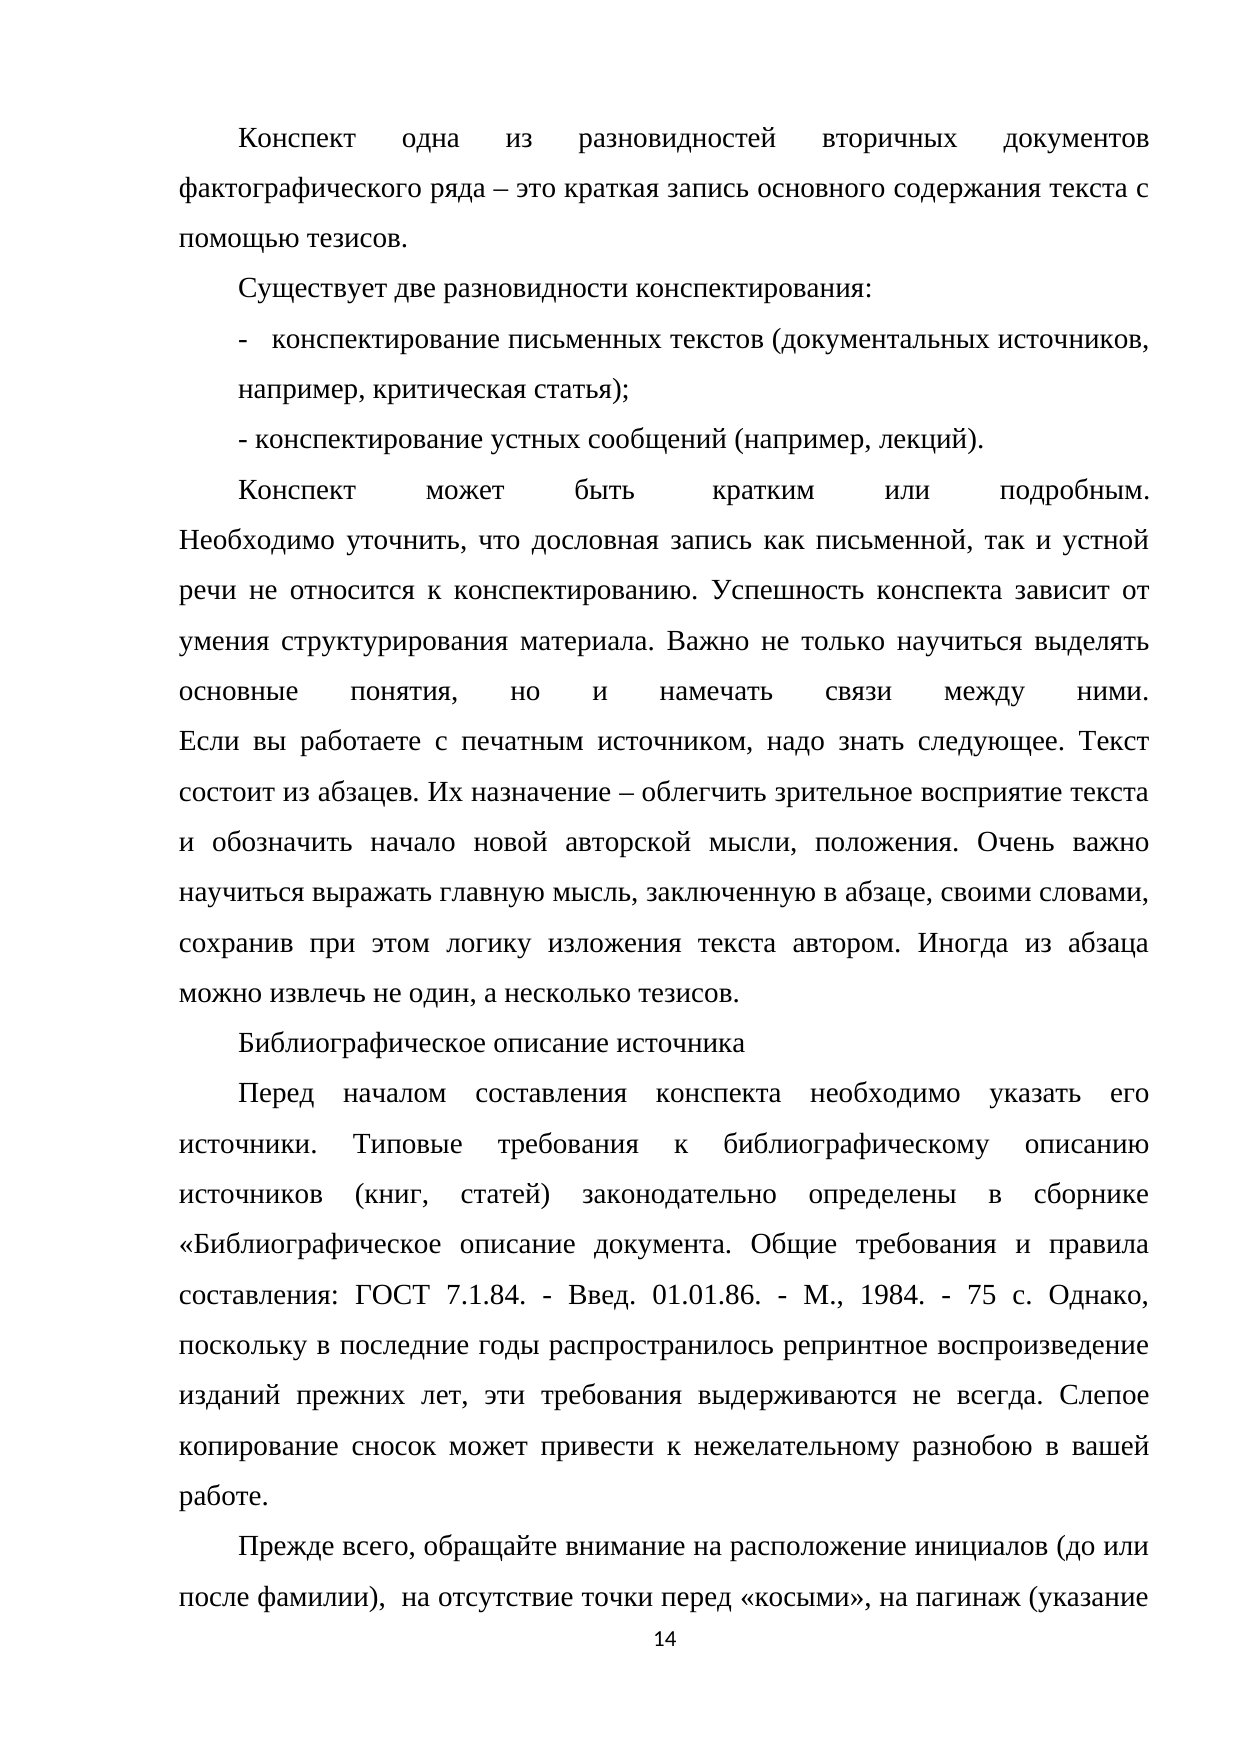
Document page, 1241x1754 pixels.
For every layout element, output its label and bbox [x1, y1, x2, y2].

table_header [177, 118, 1152, 1614]
